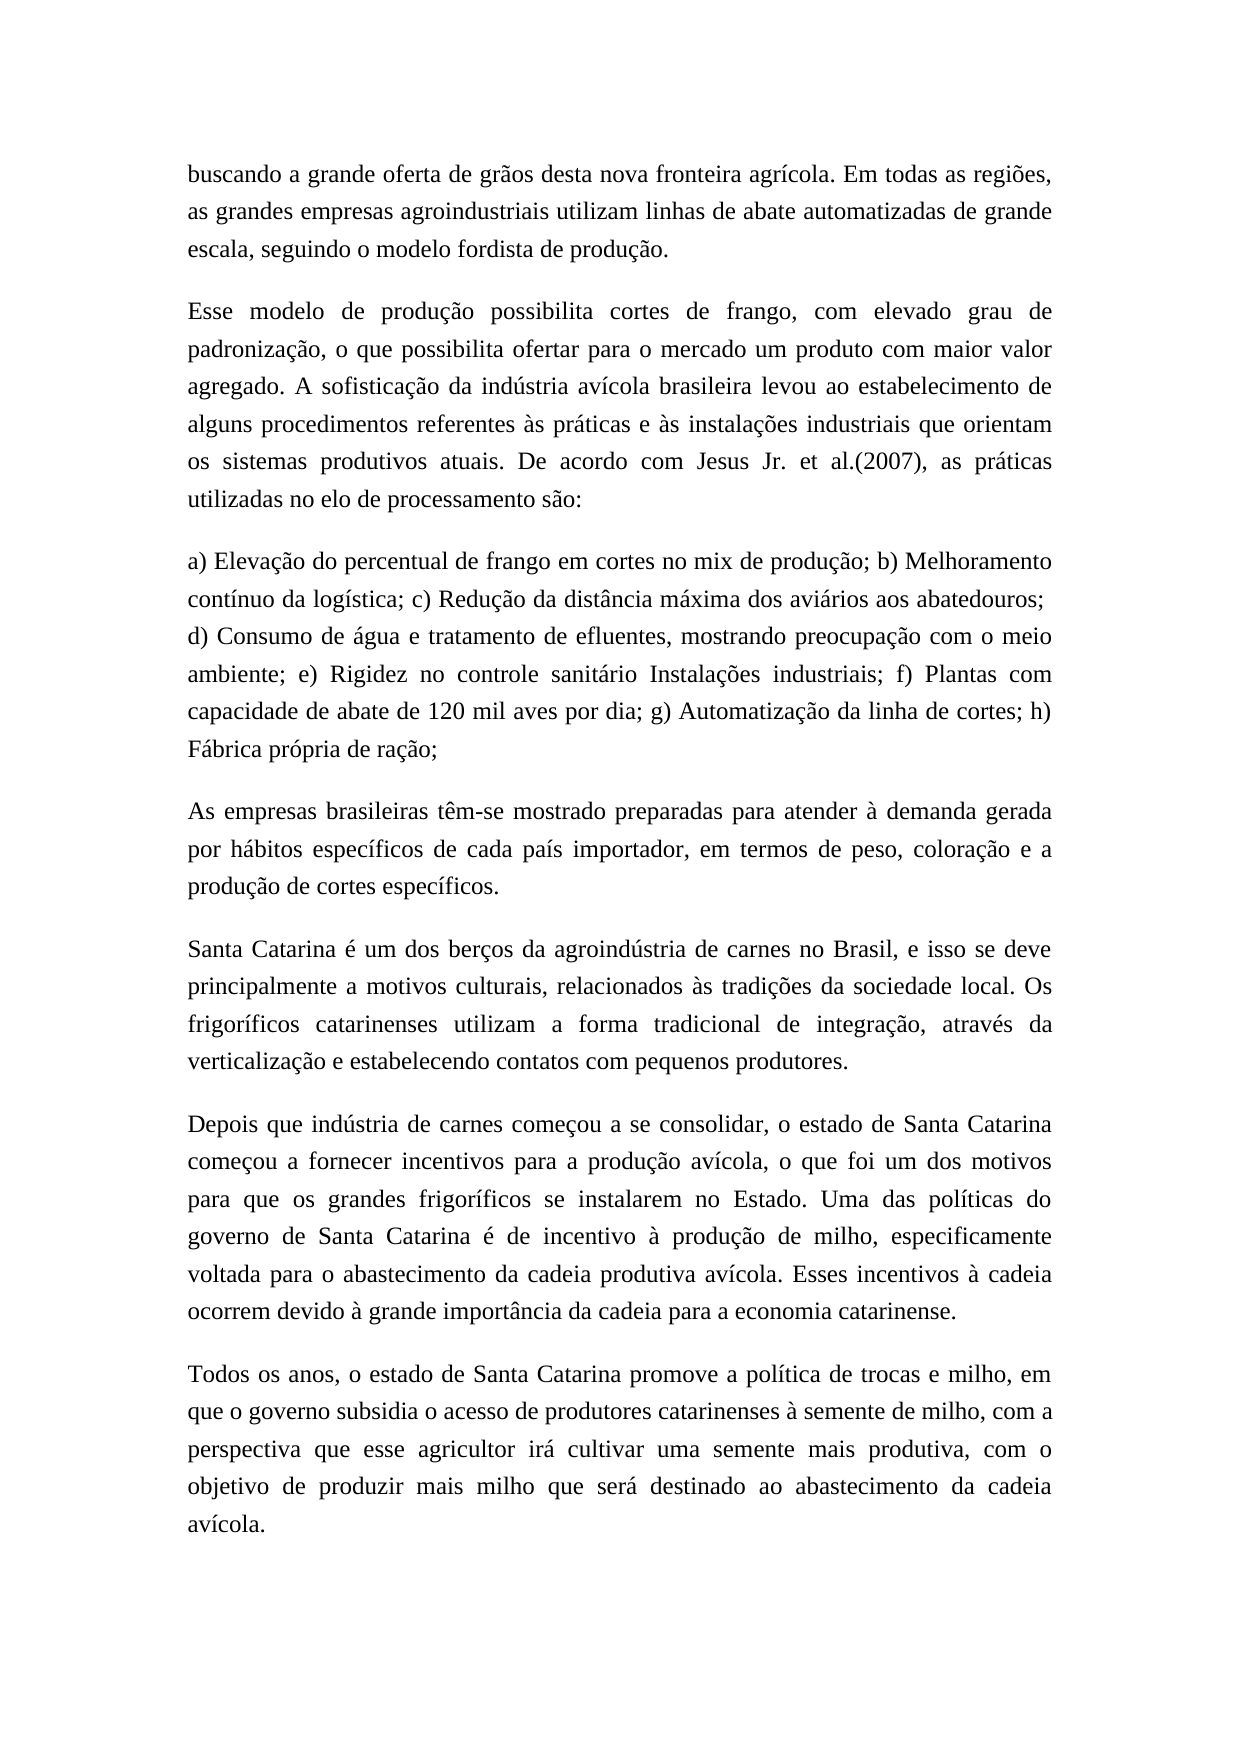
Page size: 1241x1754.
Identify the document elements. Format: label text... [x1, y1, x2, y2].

text Depois que indústria de carnes começou a se consolidar, o estado de Santa Catarina começou a fornecer incentivos para a produção avícola, o que foi um dos motivos para que os grandes frigoríficos se instalarem no Estado. Uma das políticas do governo de Santa Catarina é de incentivo à produção de milho, especificamente voltada para o abastecimento da cadeia produtiva avícola. Esses incentivos à cadeia ocorrem devido à grande importância da cadeia para a economia catarinense. [187, 1100, 1053, 1325]
text a) Elevação do percentual de frango em cortes no mix de produção; b) Melhoramento contínuo da logística; c) Redução da distância máxima dos aviários aos abatedouros; d) Consumo de água e tratamento de efluentes, mostrando preocupação com o meio ambiente; e) Rigidez no controle sanitário Instalações industriais; f) Plantas com capacidade de abate de 120 mil aves por dia; g) Automatização da linha de cortes; h) Fábrica própria de ração; [187, 537, 1053, 762]
text Todos os anos, o estado de Santa Catarina promove a política de trocas e milho, em que o governo subsidia o acesso de produtores catarinenses à semente de milho, com a perspectiva que esse agricultor irá cultivar uma semente mais produtiva, com o objetivo de produzir mais milho que será destinado ao abastecimento da cadeia avícola. [187, 1350, 1053, 1537]
text As empresas brasileiras têm-se mostrado preparadas para atender à demanda gerada por hábitos específicos de cada país importador, em termos de peso, coloração e a produção de cortes específicos. [187, 787, 1053, 900]
text Esse modelo de produção possibilita cortes de frango, com elevado grau de padronização, o que possibilita ofertar para o mercado um produto com maior valor agregado. A sofisticação da indústria avícola brasileira levou ao estabelecimento de alguns procedimentos referentes às práticas e às instalações industriais que orientam os sistemas produtivos atuais. De acordo com Jesus Jr. et al.(2007), as práticas utilizadas no elo de processamento são: [187, 287, 1053, 512]
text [187, 150, 1053, 262]
text Santa Catarina é um dos berços da agroindústria de carnes no Brasil, e isso se deve principalmente a motivos culturais, relacionados às tradições da sociedade local. Os frigoríficos catarinenses utilizam a forma tradicional de integração, através da verticalização e estabelecendo contatos com pequenos produtores. [187, 925, 1053, 1075]
